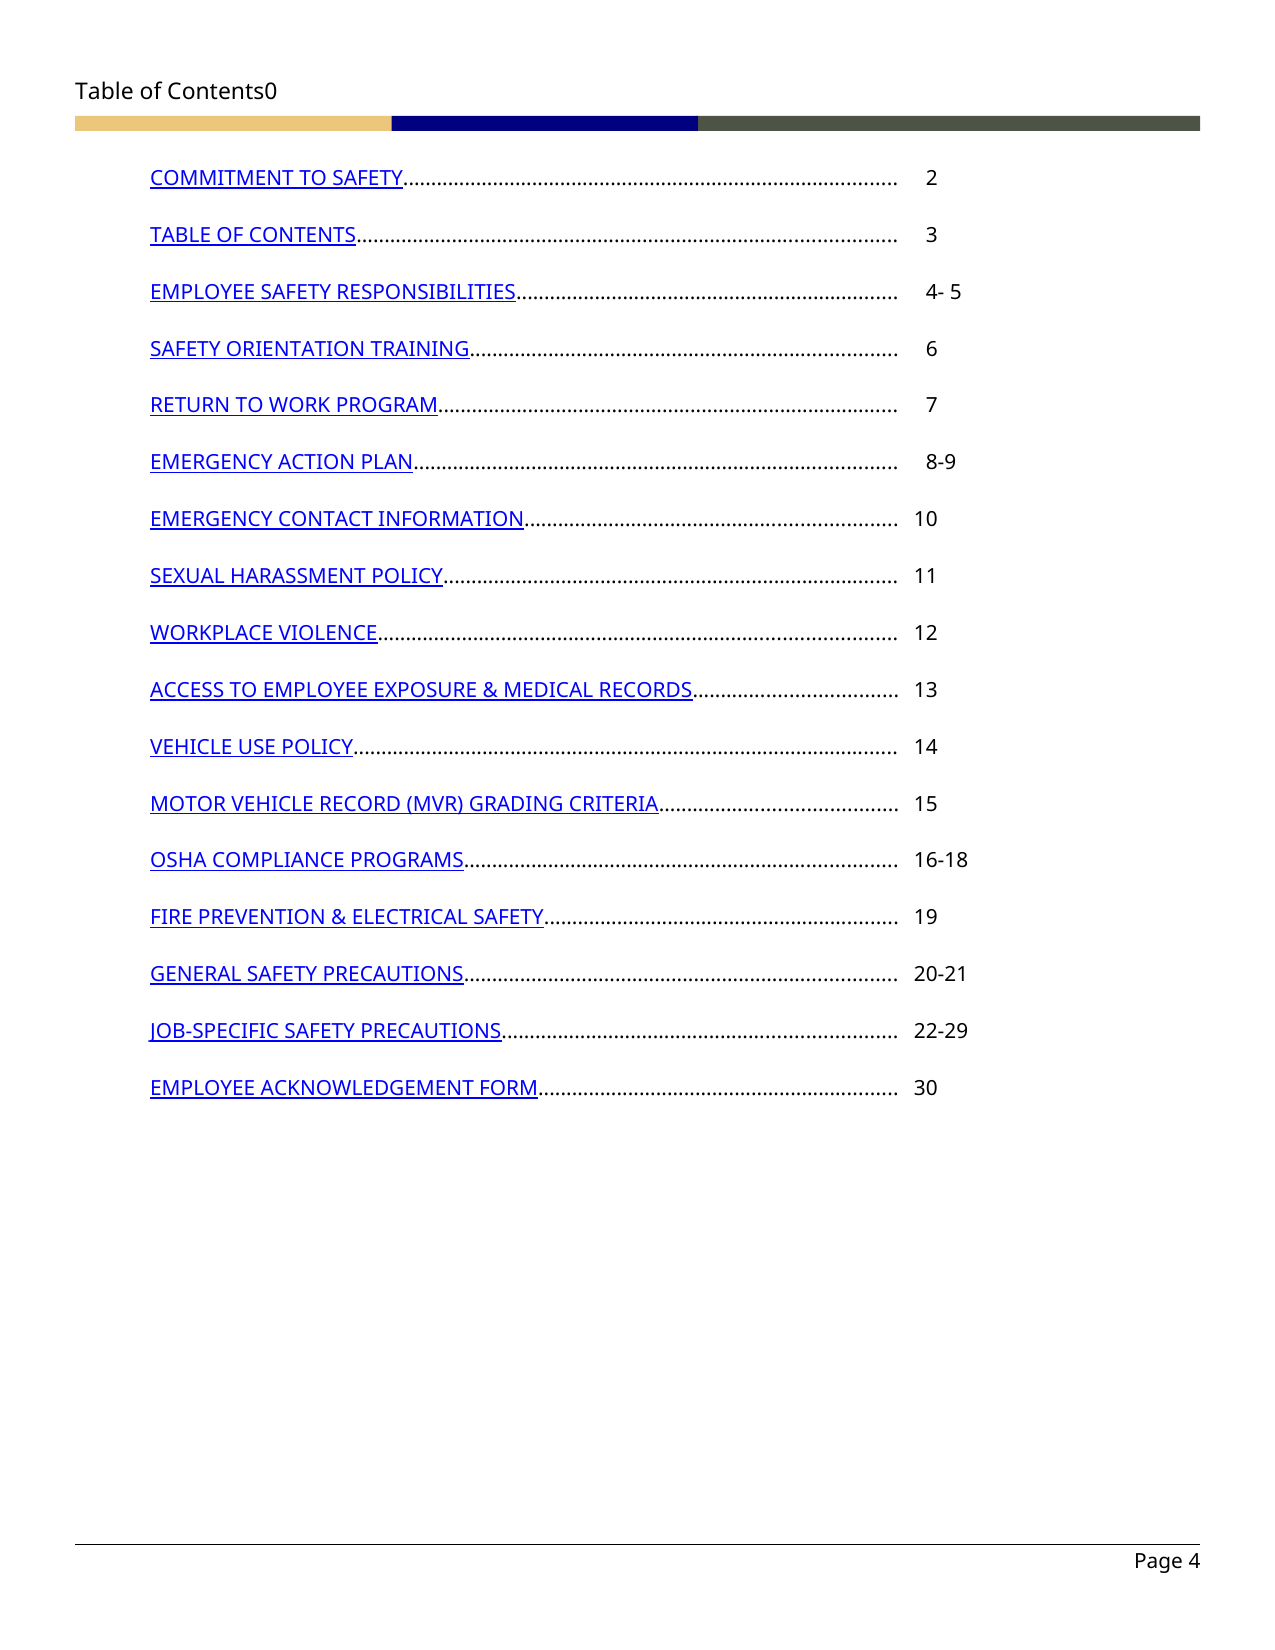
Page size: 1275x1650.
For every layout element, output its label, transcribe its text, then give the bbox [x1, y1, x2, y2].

subtitle COMMITMENT TO SAFETY 2 [150, 163, 1200, 192]
text EMERGENCY CONTACT INFORMATION 10 [150, 504, 1200, 533]
text EMERGENCY ACTION PLAN 8-9 [150, 447, 1200, 476]
text ACCESS TO EMPLOYEE EXPOSURE & MEDICAL RECORDS 13 [150, 675, 1200, 703]
text RETURN TO WORK PROGRAM 7 [150, 391, 1200, 419]
text EMPLOYEE SAFETY RESPONSIBILITIES 4- 5 [150, 277, 1200, 305]
text SAFETY ORIENTATION TRAINING 6 [150, 334, 1200, 362]
text JOB-SPECIFIC SAFETY PRECAUTIONS 22-29 [150, 1016, 1200, 1045]
text EMPLOYEE ACKNOWLEDGEMENT FORM 30 [150, 1073, 1200, 1102]
text OSHA COMPLIANCE PROGRAMS 16-18 [150, 846, 1200, 874]
text TABLE OF CONTENTS 3 [150, 220, 1200, 248]
text MOTOR VEHICLE RECORD (MVR) GRADING CRITERIA 15 [150, 789, 1200, 817]
text VEHICLE USE POLICY 14 [150, 732, 1200, 760]
text WORKPLACE VIOLENCE 12 [150, 618, 1200, 647]
text GENERAL SAFETY PRECAUTIONS 20-21 [150, 959, 1200, 988]
text FIRE PREVENTION & ELECTRICAL SAFETY 19 [150, 902, 1200, 931]
text SEXUAL HARASSMENT POLICY 11 [150, 561, 1200, 590]
text Table of Contents0 [75, 75, 1200, 106]
